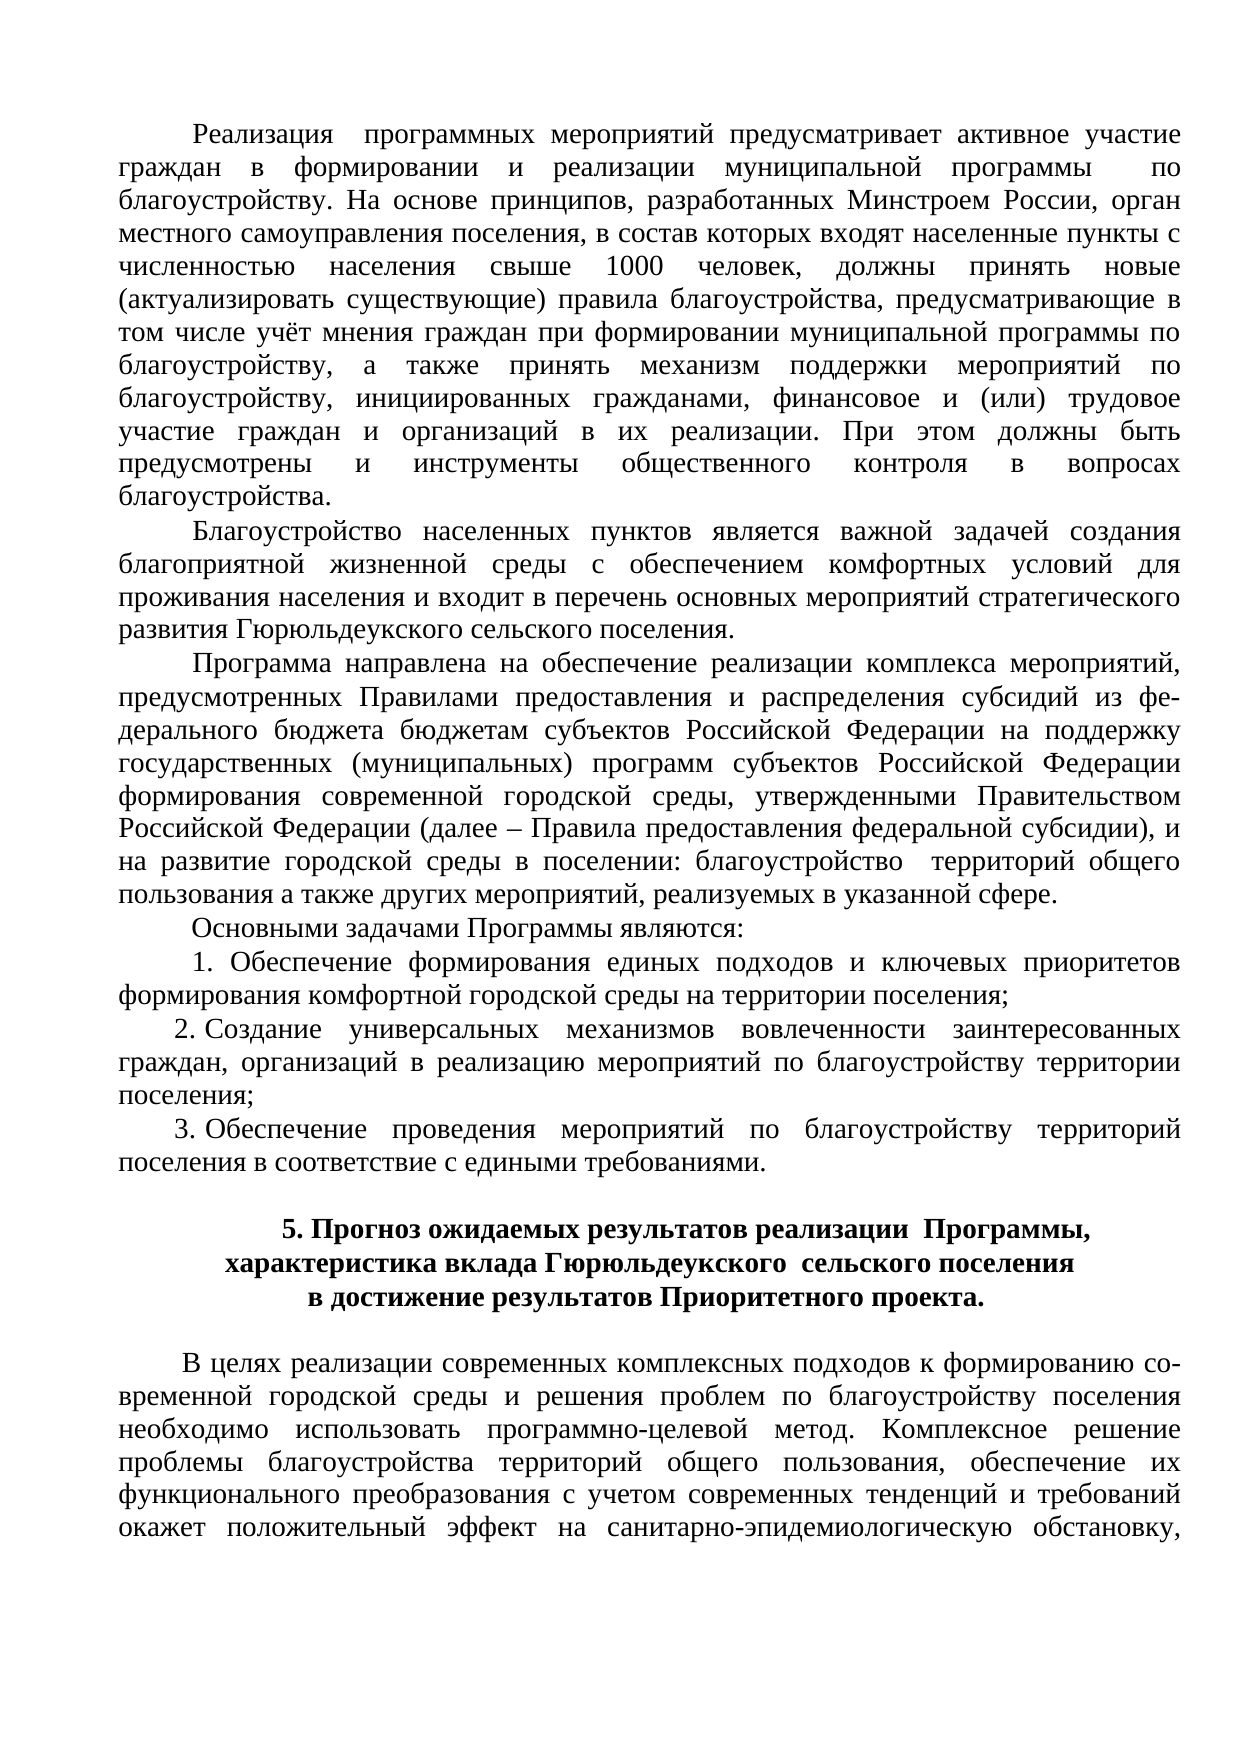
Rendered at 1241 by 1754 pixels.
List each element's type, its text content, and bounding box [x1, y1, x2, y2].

text Основными задачами Программы являются: [191, 910, 1182, 943]
list Создание универсальных механизмов вовлеченности заинтересованных граждан, организаций в реализацию мероприятий по благоустройству территории поселения; [118, 1012, 1182, 1111]
text Благоустройство населенных пунктов является важной задачей создания благоприятной жизненной среды с обеспечением комфортных условий для проживания населения и входит в перечень основных мероприятий стратегического развития Гюрюльдеукского сельского поселения. [118, 514, 1182, 645]
text характеристика вклада Гюрюльдеукского сельского поселения [118, 1245, 1182, 1279]
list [118, 1346, 1182, 1543]
list Обеспечение проведения мероприятий по благоустройству территорий поселения в соответствие с едиными требованиями. [118, 1112, 1182, 1178]
text Программа направлена на обеспечение реализации комплекса мероприятий, предусмотренных Правилами предоставления и распределения субсидий из фе-дерального бюджета бюджетам субъектов Российской Федерации на поддержку государственных (муниципальных) программ субъектов Российской Федерации формирования современной городской среды, утвержденными Правительством Российской Федерации (далее – Правила предоставления федеральной субсидии), и на развитие городской среды в поселении: благоустройство территорий общего пользования а также других мероприятий, реализуемых в указанной сфере. [118, 647, 1182, 910]
list достижение результатов Приоритетного проекта. [307, 1279, 1182, 1312]
list Обеспечение формирования единых подходов и ключевых приоритетов формирования комфортной городской среды на территории поселения; [118, 945, 1182, 1011]
text Реализация программных мероприятий предусматривает активное участие граждан в формировании и реализации муниципальной программы по благоустройству. На основе принципов, разработанных Минстроем России, орган местного самоуправления поселения, в состав которых входят населенные пункты с численностью населения свыше 1000 человек, должны принять новые (актуализировать существующие) правила благоустройства, предусматривающие в том числе учёт мнения граждан при формировании муниципальной программы по благоустройству, а также принять механизм поддержки мероприятий по благоустройству, инициированных гражданами, финансовое и (или) трудовое участие граждан и организаций в их реализации. При этом должны быть предусмотрены и инструменты общественного контроля в вопросах благоустройства. [118, 117, 1182, 512]
text 5. Прогноз ожидаемых результатов реализации Программы, [193, 1212, 1179, 1245]
